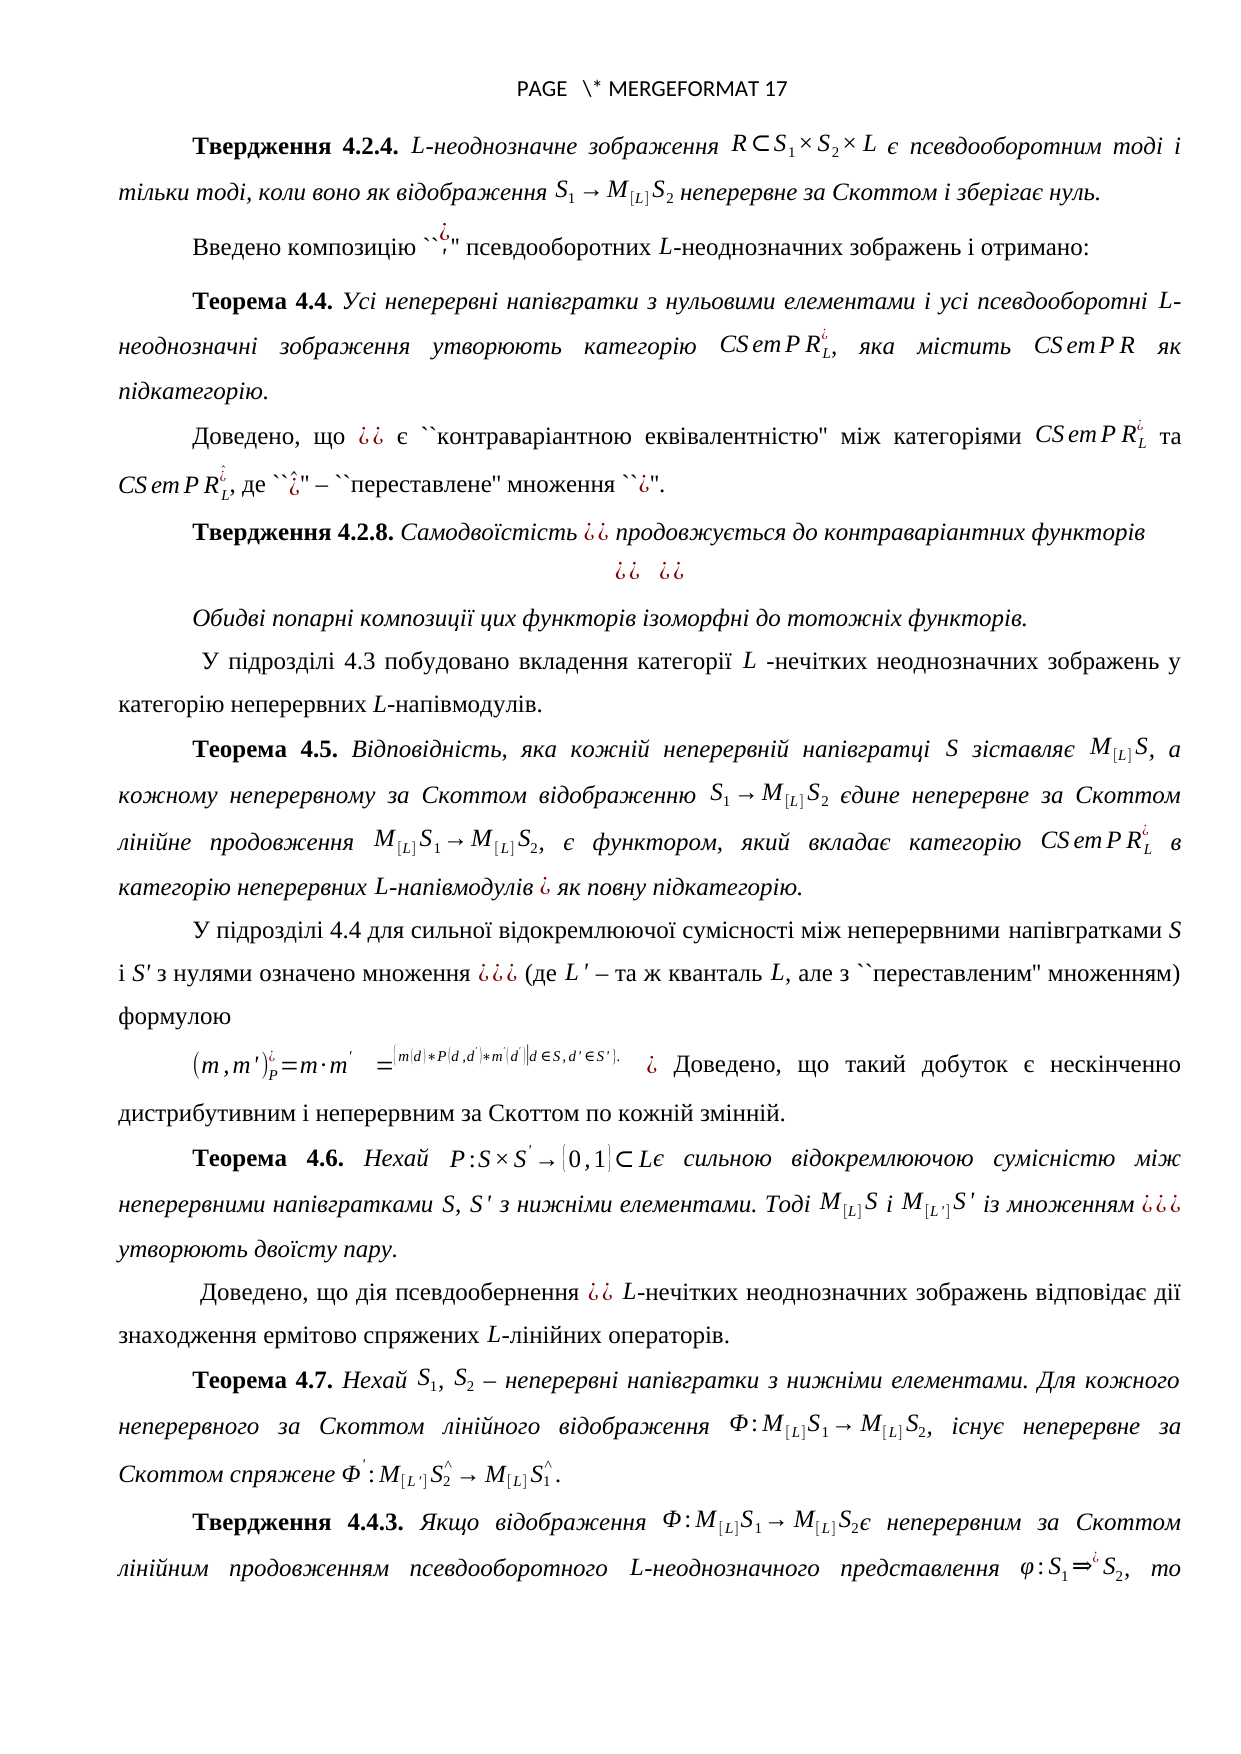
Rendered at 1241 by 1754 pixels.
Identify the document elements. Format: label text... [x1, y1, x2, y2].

text У підрозділі 4.3 побудовано вкладення категорії -нечітких неоднозначних зображень у категорію неперервних L-напівмодулів. [118, 646, 1181, 718]
text У підрозділі 4.4 для сильної відокремлюючої сумісності між неперервними напівгратками S і S' з нулями означено множення (де – та ж кванталь , але з ``переставленим'' множенням) формулою [118, 915, 1181, 1030]
text Теорема 4.4. Усі неперервні напівгратки з нульовими елементами і усі псевдооборотні -неоднозначні зображення утворюють категорію , яка містить як підкатегорію. [118, 286, 1181, 404]
text Введено композицію ``'' псевдооборотних -неоднозначних зображень і отримано: [118, 222, 1181, 271]
text Твердження 4.2.4. -неоднозначне зображення є псевдооборотним тоді і тільки тоді, коли воно як відображення неперервне за Скоттом і зберігає нуль. [118, 130, 1181, 207]
text Теорема 4.5. Відповідність, яка кожній неперервній напівгратці зіставляє , а кожному неперервному за Скоттом відображенню єдине неперервне за Скоттом лінійне продовження , є функтором, який вкладає категорію в категорію неперервних -напівмодулів як повну підкатегорію. [118, 732, 1181, 900]
text Теорема 4.6. Нехай є сильною відокремлюючою сумісністю між неперервними напівгратками , з нижніми елементами. Тоді і із множенням утворюють двоїсту пару. [118, 1141, 1181, 1263]
text Доведено, що такий добуток є нескінченно дистрибутивним і неперервним за Скоттом по кожній змінній. [118, 1044, 1181, 1127]
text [118, 1505, 1181, 1584]
text Доведено, що дія псевдообернення -нечітких неоднозначних зображень відповідає дії знаходження ермітово спряжених -лінійних операторів. [118, 1277, 1181, 1349]
text Обидві попарні композиції цих функторів ізоморфні до тотожніх функторів. [118, 603, 1181, 632]
text Теорема 4.7. Нехай , – неперервні напівгратки з нижніми елементами. Для кожного неперервного за Скоттом лінійного відображення , існує неперервне за Скоттом спряжене [118, 1364, 1181, 1491]
text Твердження 4.2.8. Самодвоїстість продовжується до контраваріантних функторів [118, 517, 1181, 546]
text Доведено, що є ``контраваріантною еквівалентністю'' між категоріями та , де ``'' – ``переставлене'' множення ``''. [118, 419, 1181, 502]
